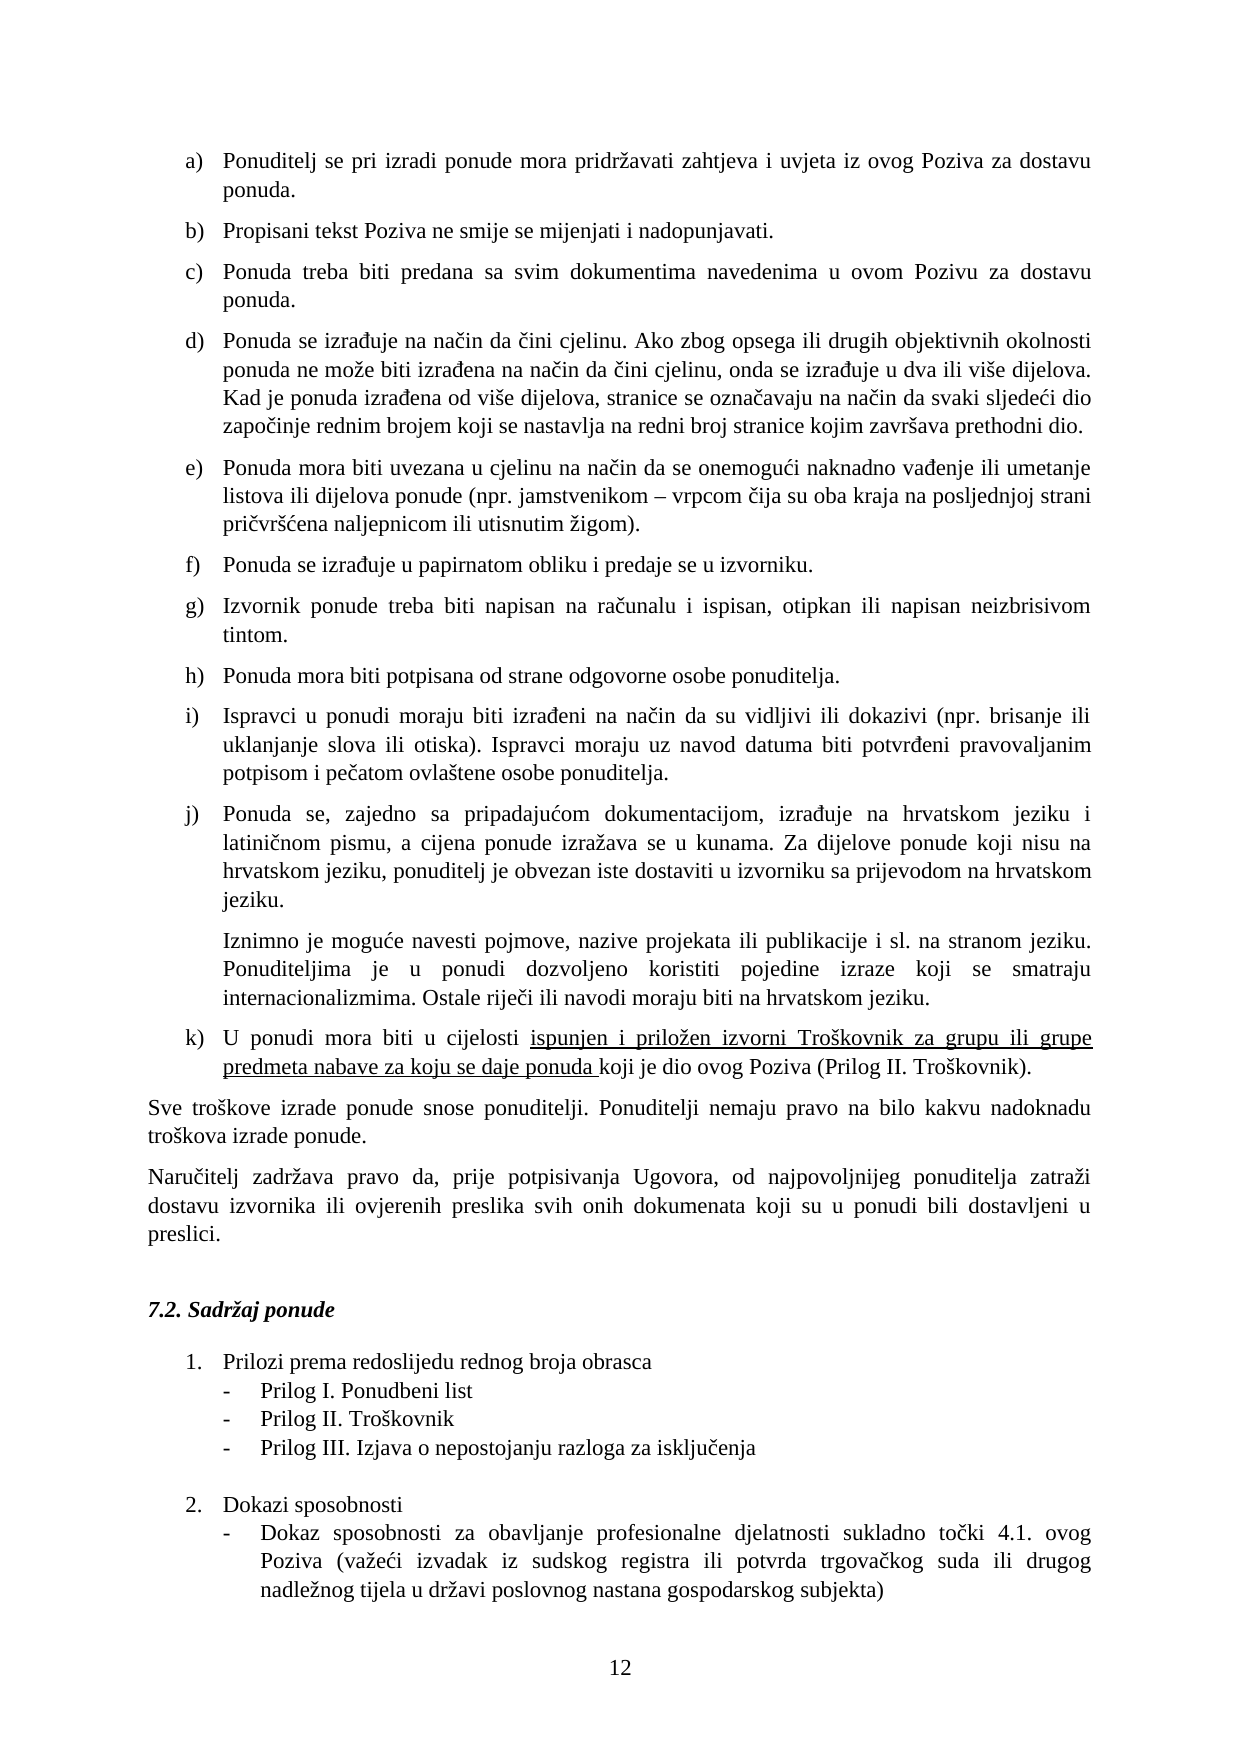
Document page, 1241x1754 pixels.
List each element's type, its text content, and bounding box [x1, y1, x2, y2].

list Propisani tekst Poziva ne smije se mijenjati i nadopunjavati. [185, 217, 1093, 243]
list Prilog II. Troškovnik [223, 1405, 1093, 1432]
text Sve troškove izrade ponude snose ponuditelji. Ponuditelji nemaju pravo na bilo kakvu nadoknadu troškova izrade ponude. [148, 1094, 1093, 1149]
list Ponuda treba biti predana sa svim dokumentima navedenima u ovom Pozivu za dostavu ponuda. [185, 258, 1093, 313]
list Dokaz sposobnosti za obavljanje profesionalne djelatnosti sukladno točki 4.1. ovog Poziva (važeći izvadak iz sudskog registra ili potvrda trgovačkog suda ili drugog nadležnog tijela u državi poslovnog nastana gospodarskog subjekta) [223, 1519, 1093, 1602]
list Ponuda se, zajedno sa pripadajućom dokumentacijom, izrađuje na hrvatskom jeziku i latiničnom pismu, a cijena ponude izražava se u kunama. Za dijelove ponude koji nisu na hrvatskom jeziku, ponuditelj je obvezan iste dostaviti u izvorniku sa prijevodom na hrvatskom jeziku. [185, 800, 1093, 912]
list Ponuda se izrađuje na način da čini cjelinu. Ako zbog opsega ili drugih objektivnih okolnosti ponuda ne može biti izrađena na način da čini cjelinu, onda se izrađuje u dva ili više dijelova. Kad je ponuda izrađena od više dijelova, stranice se označavaju na način da svaki sljedeći dio započinje rednim brojem koji se nastavlja na redni broj stranice kojim završava prethodni dio. [185, 327, 1093, 439]
list Ispravci u ponudi moraju biti izrađeni na način da su vidljivi ili dokazivi (npr. brisanje ili uklanjanje slova ili otiska). Ispravci moraju uz navod datuma biti potvrđeni pravovaljanim potpisom i pečatom ovlaštene osobe ponuditelja. [185, 703, 1093, 786]
list Izvornik ponude treba biti napisan na računalu i ispisan, otipkan ili napisan neizbrisivom tintom. [185, 592, 1093, 647]
list Ponuda mora biti uvezana u cjelinu na način da se onemogući naknadno vađenje ili umetanje listova ili dijelova ponude (npr. jamstvenikom – vrpcom čija su oba kraja na posljednjoj strani pričvršćena naljepnicom ili utisnutim žigom). [185, 453, 1093, 537]
text Naručitelj zadržava pravo da, prije potpisivanja Ugovora, od najpovoljnijeg ponuditelja zatraži dostavu izvornika ili ovjerenih preslika svih onih dokumenata koji su u ponudi bili dostavljeni u preslici. [148, 1163, 1093, 1246]
list Ponuda mora biti potpisana od strane odgovorne osobe ponuditelja. [185, 662, 1093, 688]
list U ponudi mora biti u cijelosti ispunjen i priložen izvorni Troškovnik za grupu ili grupe predmeta nabave za koju se daje ponuda koji je dio ovog Poziva (Prilog II. Troškovnik). [185, 1024, 1093, 1079]
list Prilog I. Ponudbeni list [223, 1377, 1093, 1403]
list Ponuda se izrađuje u papirnatom obliku i predaje se u izvorniku. [185, 551, 1093, 578]
list Dokazi sposobnosti [185, 1491, 1093, 1517]
text Iznimno je moguće navesti pojmove, nazive projekata ili publikacije i sl. na stranom jeziku. Ponuditeljima je u ponudi dozvoljeno koristiti pojedine izraze koji se smatraju internacionalizmima. Ostale riječi ili navodi moraju biti na hrvatskom jeziku. [223, 927, 1093, 1010]
subtitle 7.2. Sadržaj ponude [148, 1296, 1093, 1322]
list Prilog III. Izjava o nepostojanju razloga za isključenja [223, 1434, 1093, 1460]
list Ponuditelj se pri izradi ponude mora pridržavati zahtjeva i uvjeta iz ovog Poziva za dostavu ponuda. [185, 148, 1093, 202]
list Prilozi prema redoslijedu rednog broja obrasca [185, 1348, 1093, 1375]
